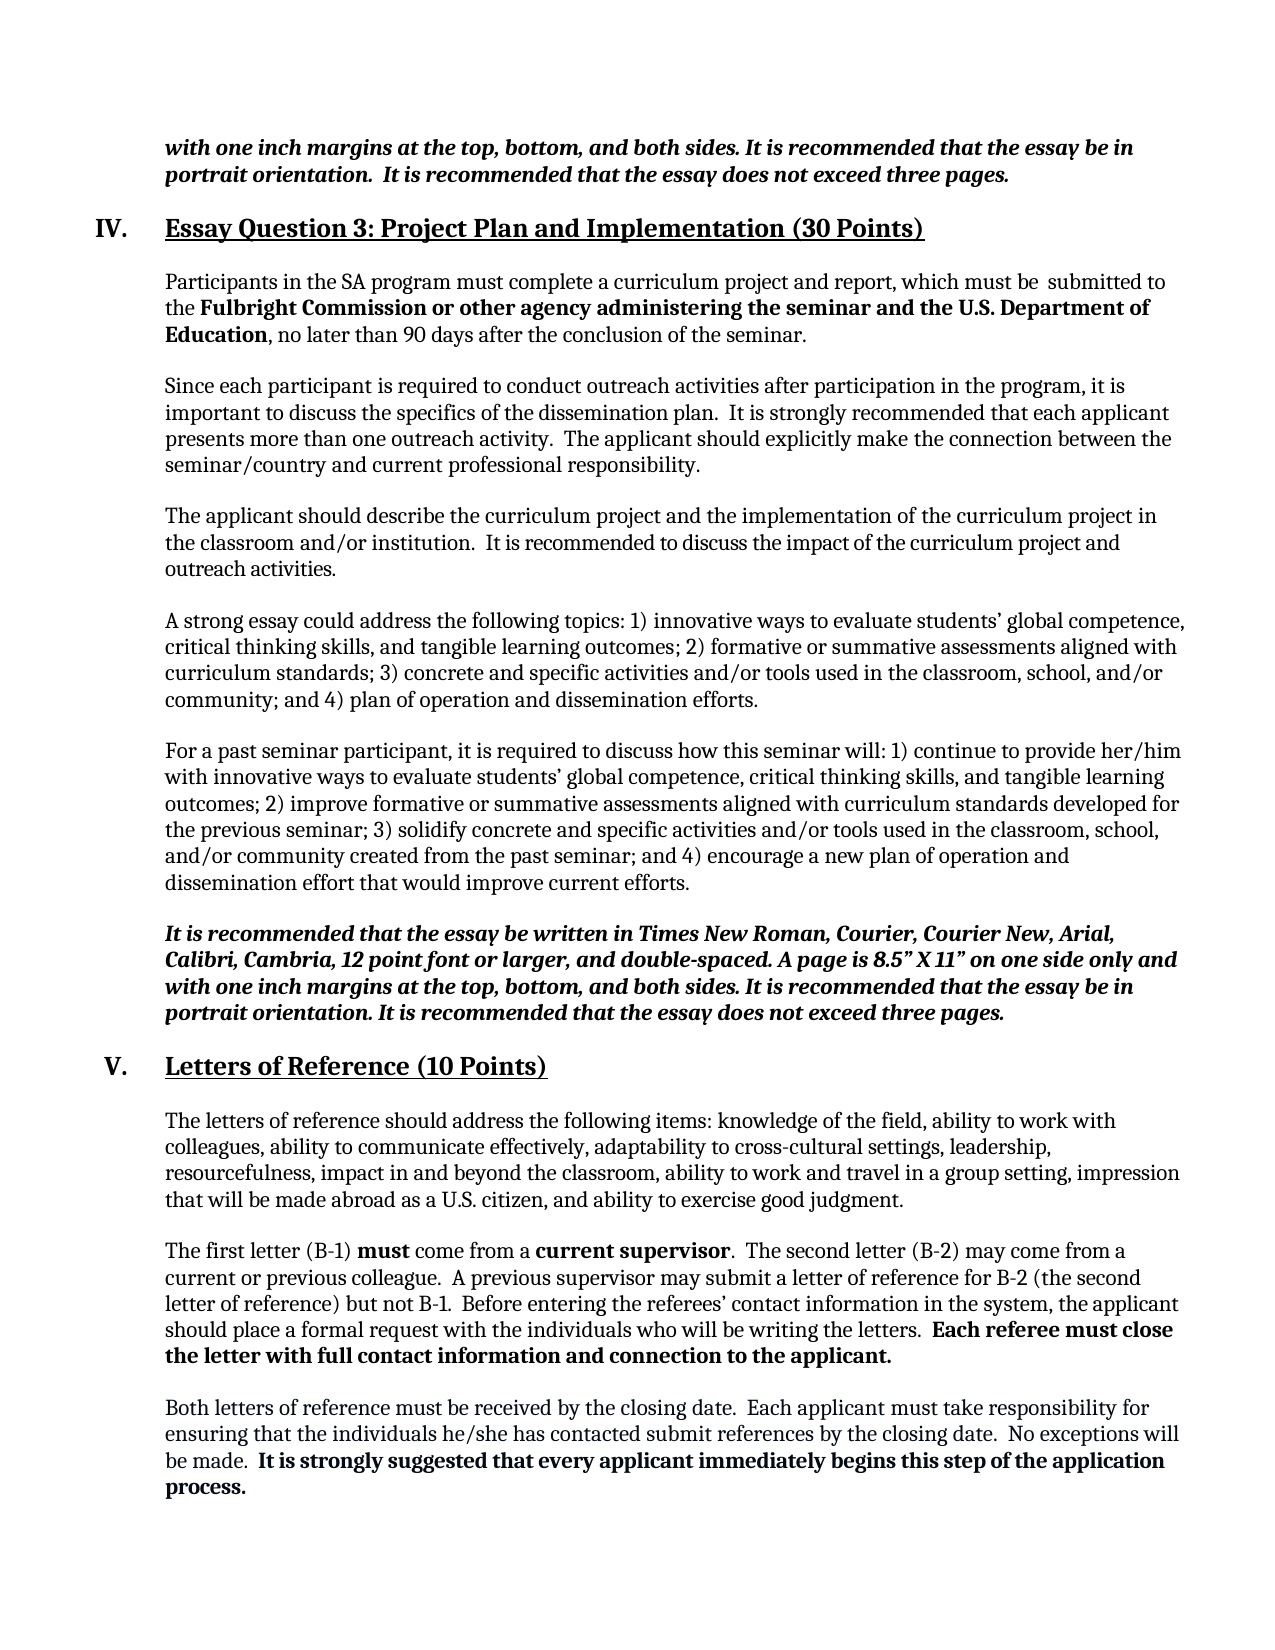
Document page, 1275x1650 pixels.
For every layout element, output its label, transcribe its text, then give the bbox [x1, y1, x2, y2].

text The letters of reference should address the following items: knowledge of the field, ability to work with colleagues, ability to communicate effectively, adaptability to cross-cultural settings, leadership, resourcefulness, impact in and beyond the classroom, ability to work and travel in a group setting, impression that will be made abroad as a U.S. citizen, and ability to exercise good judgment. [165, 1107, 1185, 1213]
list Letters of Reference (10 Points) [127, 1051, 1185, 1082]
text Since each participant is required to conduct outreach activities after participation in the program, it is important to discuss the specifics of the dissemination plan. It is strongly recommended that each applicant presents more than one outreach activity. The applicant should explicitly make the connection between the seminar/country and current professional responsibility. [165, 373, 1185, 478]
list Essay Question 3: Project Plan and Implementation (30 Points) [127, 213, 1185, 244]
text Both letters of reference must be received by the closing date. Each applicant must take responsibility for ensuring that the individuals he/she has contacted submit references by the closing date. No exceptions will be made. It is strongly suggested that every applicant immediately begins this step of the application process. [165, 1395, 1185, 1500]
text The first letter (B-1) must come from a current supervisor. The second letter (B-2) may come from a current or previous colleague. A previous supervisor may submit a letter of reference for B-2 (the second letter of reference) but not B-1. Before entering the referees’ contact information in the system, the applicant should place a formal request with the individuals who will be writing the letters. Each referee must close the letter with full contact information and connection to the applicant. [165, 1238, 1185, 1370]
text The applicant should describe the curriculum project and the implementation of the curriculum project in the classroom and/or institution. It is recommended to discuss the impact of the curriculum project and outreach activities. [165, 503, 1185, 582]
text For a past seminar participant, it is required to discuss how this seminar will: 1) continue to provide her/him with innovative ways to evaluate students’ global competence, critical thinking skills, and tangible learning outcomes; 2) improve formative or summative assessments aligned with curriculum standards developed for the previous seminar; 3) solidify concrete and specific activities and/or tools used in the classroom, school, and/or community created from the past seminar; and 4) encourage a new plan of operation and dissemination effort that would improve current efforts. [165, 738, 1185, 896]
text A strong essay could address the following topics: 1) innovative ways to evaluate students’ global competence, critical thinking skills, and tangible learning outcomes; 2) formative or summative assessments aligned with curriculum standards; 3) concrete and specific activities and/or tools used in the classroom, school, and/or community; and 4) plan of operation and dissemination efforts. [165, 607, 1185, 713]
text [165, 135, 1185, 188]
text Participants in the SA program must complete a curriculum project and report, which must be submitted to the Fulbright Commission or other agency administering the seminar and the U.S. Department of Education, no later than 90 days after the conclusion of the seminar. [165, 269, 1185, 348]
